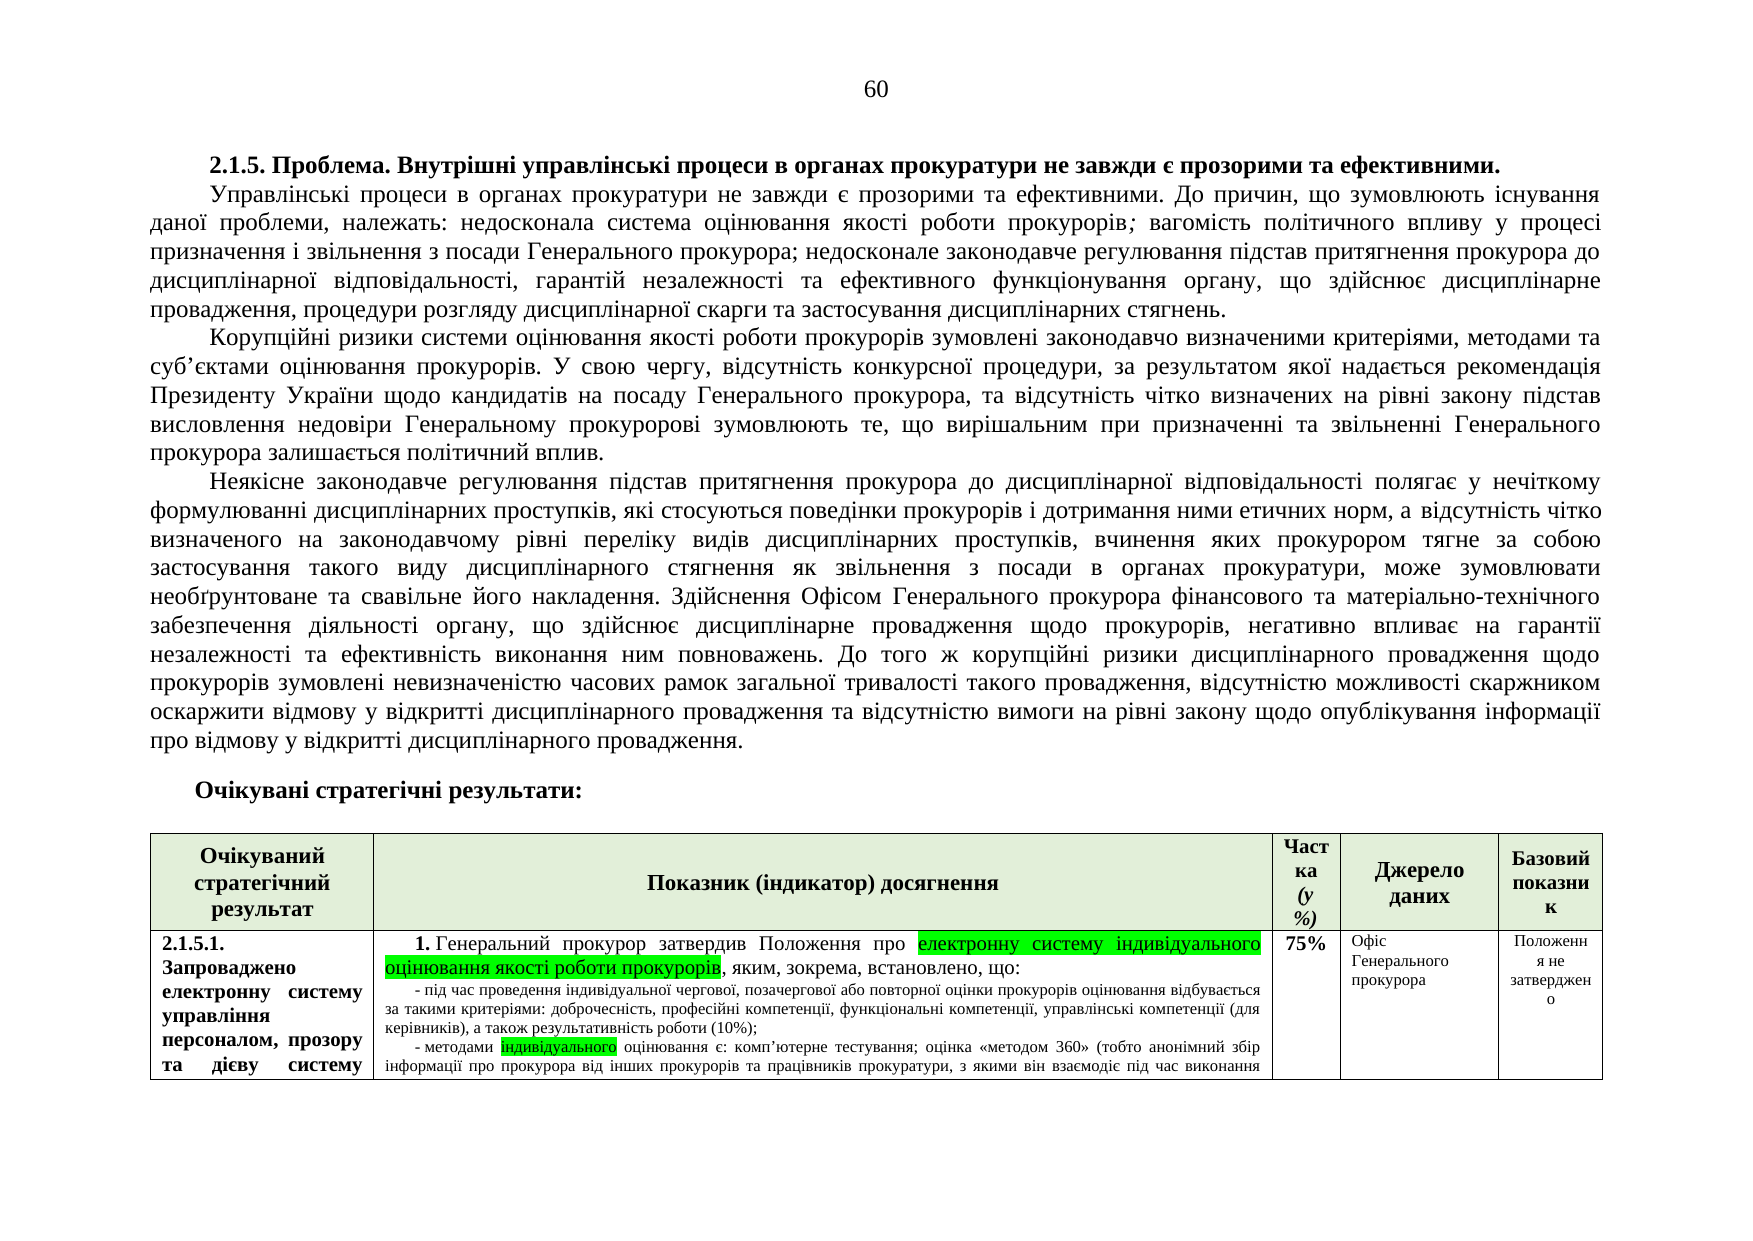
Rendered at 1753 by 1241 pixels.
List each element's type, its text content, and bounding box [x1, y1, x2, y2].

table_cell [1499, 931, 1602, 1078]
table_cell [151, 931, 373, 1078]
table_header Очікуваний стратегічний результат [151, 834, 373, 930]
text Корупційні ризики системи оцінювання якості роботи прокурорів зумовлені законодавчо визначеними критеріями, методами та суб’єктами оцінювання прокурорів. У свою чергу, відсутність конкурсної процедури, за результатом якої надається рекомендація Президенту України щодо кандидатів на посаду Генерального прокурора, та відсутність чітко визначених на рівні закону підстав висловлення недовіри Генеральному прокуророві зумовлюють те, що вирішальним при призначенні та звільненні Генерального прокурора залишається політичний вплив. [150, 322, 1602, 466]
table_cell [1341, 931, 1498, 1078]
table_header Показник (індикатор) досягнення [374, 834, 1272, 930]
table_header Джерело даних [1341, 834, 1498, 930]
table_cell 75% [1273, 931, 1340, 1078]
table_header Частка (у %) [1273, 834, 1340, 930]
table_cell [374, 931, 1272, 1078]
text 2.1.5. Проблема. Внутрішні управлінські процеси в органах прокуратури не завжди є прозорими та ефективними. [150, 150, 1602, 179]
text Управлінські процеси в органах прокуратури не завжди є прозорими та ефективними. До причин, що зумовлюють існування даної проблеми, належать: недосконала система оцінювання якості роботи прокурорів; вагомість політичного впливу у процесі призначення і звільнення з посади Генерального прокурора; недосконале законодавче регулювання підстав притягнення прокурора до дисциплінарної відповідальності, гарантій незалежності та ефективного функціонування органу, що здійснює дисциплінарне провадження, процедури розгляду дисциплінарної скарги та застосування дисциплінарних стягнень. [150, 179, 1602, 322]
text Очікувані стратегічні результати: [150, 775, 1602, 804]
table_header Базовий показник [1499, 834, 1602, 930]
text Неякісне законодавче регулювання підстав притягнення прокурора до дисциплінарної відповідальності полягає у нечіткому формулюванні дисциплінарних проступків, які стосуються поведінки прокурорів і дотримання ними етичних норм, а відсутність чітко визначеного на законодавчому рівні переліку видів дисциплінарних проступків, вчинення яких прокурором тягне за собою застосування такого виду дисциплінарного стягнення як звільнення з посади в органах прокуратури, може зумовлювати необґрунтоване та свавільне його накладення. Здійснення Офісом Генерального прокурора фінансового та матеріально-технічного забезпечення діяльності органу, що здійснює дисциплінарне провадження щодо прокурорів, негативно впливає на гарантії незалежності та ефективність виконання ним повноважень. До того ж корупційні ризики дисциплінарного провадження щодо прокурорів зумовлені невизначеністю часових рамок загальної тривалості такого провадження, відсутністю можливості скаржником оскаржити відмову у відкритті дисциплінарного провадження та відсутністю вимоги на рівні закону щодо опублікування інформації про відмову у відкритті дисциплінарного провадження. [150, 466, 1602, 754]
